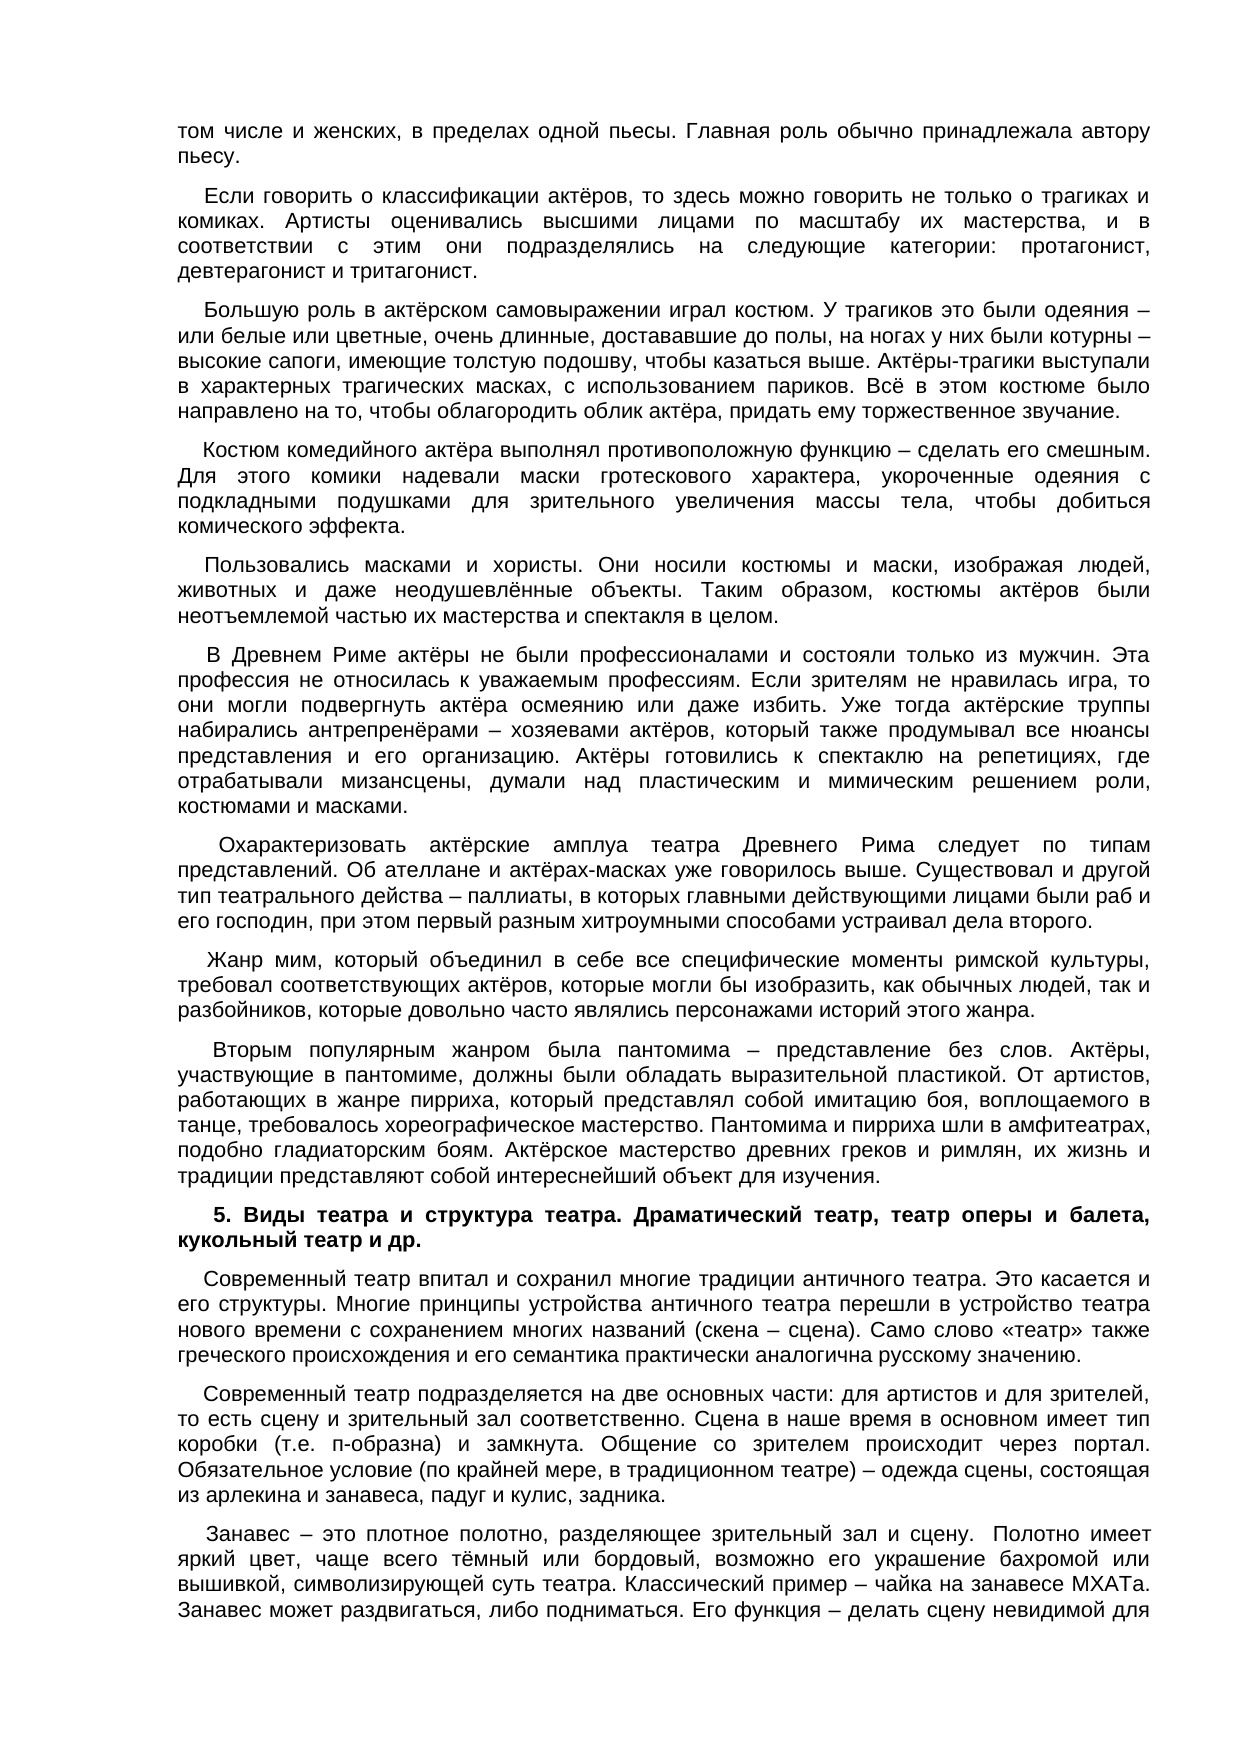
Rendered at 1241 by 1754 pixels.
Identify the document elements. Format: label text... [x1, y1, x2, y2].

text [177, 118, 1152, 168]
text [177, 1521, 1152, 1622]
text Пользовались масками и хористы. Они носили костюмы и маски, изображая людей, животных и даже неодушевлённые объекты. Таким образом, костюмы актёров были неотъемлемой частью их мастерства и спектакля в целом. [177, 552, 1152, 628]
text Жанр мим, который объединил в себе все специфические моменты римской культуры, требовал соответствующих актёров, которые могли бы изобразить, как обычных людей, так и разбойников, которые довольно часто являлись персонажами историй этого жанра. [177, 947, 1152, 1022]
text Если говорить о классификации актёров, то здесь можно говорить не только о трагиках и комиках. Артисты оценивались высшими лицами по масштабу их мастерства, и в соответствии с этим они подразделялись на следующие категории: протагонист, девтерагонист и тритагонист. [177, 182, 1152, 283]
text Современный театр подразделяется на две основных части: для артистов и для зрителей, то есть сцену и зрительный зал соответственно. Сцена в наше время в основном имеет тип коробки (т.е. п-образна) и замкнута. Общение со зрителем происходит через портал. Обязательное условие (по крайней мере, в традиционном театре) – одежда сцены, состоящая из арлекина и занавеса, падуг и кулис, задника. [177, 1381, 1152, 1507]
text Охарактеризовать актёрские амплуа театра Древнего Рима следует по типам представлений. Об ателлане и актёрах-масках уже говорилось выше. Существовал и другой тип театрального действа – паллиаты, в которых главными действующими лицами были раб и его господин, при этом первый разным хитроумными способами устраивал дела второго. [177, 832, 1152, 933]
text Современный театр впитал и сохранил многие традиции античного театра. Это касается и его структуры. Многие принципы устройства античного театра перешли в устройство театра нового времени с сохранением многих названий (скена – сцена). Само слово «театр» также греческого происхождения и его семантика практически аналогична русскому значению. [177, 1266, 1152, 1367]
text Вторым популярным жанром была пантомима – представление без слов. Актёры, участвующие в пантомиме, должны были обладать выразительной пластикой. От артистов, работающих в жанре пирриха, который представлял собой имитацию боя, воплощаемого в танце, требовалось хореографическое мастерство. Пантомима и пирриха шли в амфитеатрах, подобно гладиаторским боям. Актёрское мастерство древних греков и римлян, их жизнь и традиции представляют собой интереснейший объект для изучения. [177, 1036, 1152, 1188]
text Большую роль в актёрском самовыражении играл костюм. У трагиков это были одеяния – или белые или цветные, очень длинные, достававшие до полы, на ногах у них были котурны – высокие сапоги, имеющие толстую подошву, чтобы казаться выше. Актёры-трагики выступали в характерных трагических масках, с использованием париков. Всё в этом костюме было направлено на то, чтобы облагородить облик актёра, придать ему торжественное звучание. [177, 297, 1152, 423]
text Костюм комедийного актёра выполнял противоположную функцию – сделать его смешным. Для этого комики надевали маски гротескового характера, укороченные одеяния с подкладными подушками для зрительного увеличения массы тела, чтобы добиться комического эффекта. [177, 437, 1152, 538]
text 5. Виды театра и структура театра. Драматический театр, театр оперы и балета, кукольный театр и др. [177, 1202, 1152, 1252]
text В Древнем Риме актёры не были профессионалами и состояли только из мужчин. Эта профессия не относилась к уважаемым профессиям. Если зрителям не нравилась игра, то они могли подвергнуть актёра осмеянию или даже избить. Уже тогда актёрские труппы набирались антрепренёрами – хозяевами актёров, который также продумывал все нюансы представления и его организацию. Актёры готовились к спектаклю на репетициях, где отрабатывали мизансцены, думали над пластическим и мимическим решением роли, костюмами и масками. [177, 642, 1152, 818]
